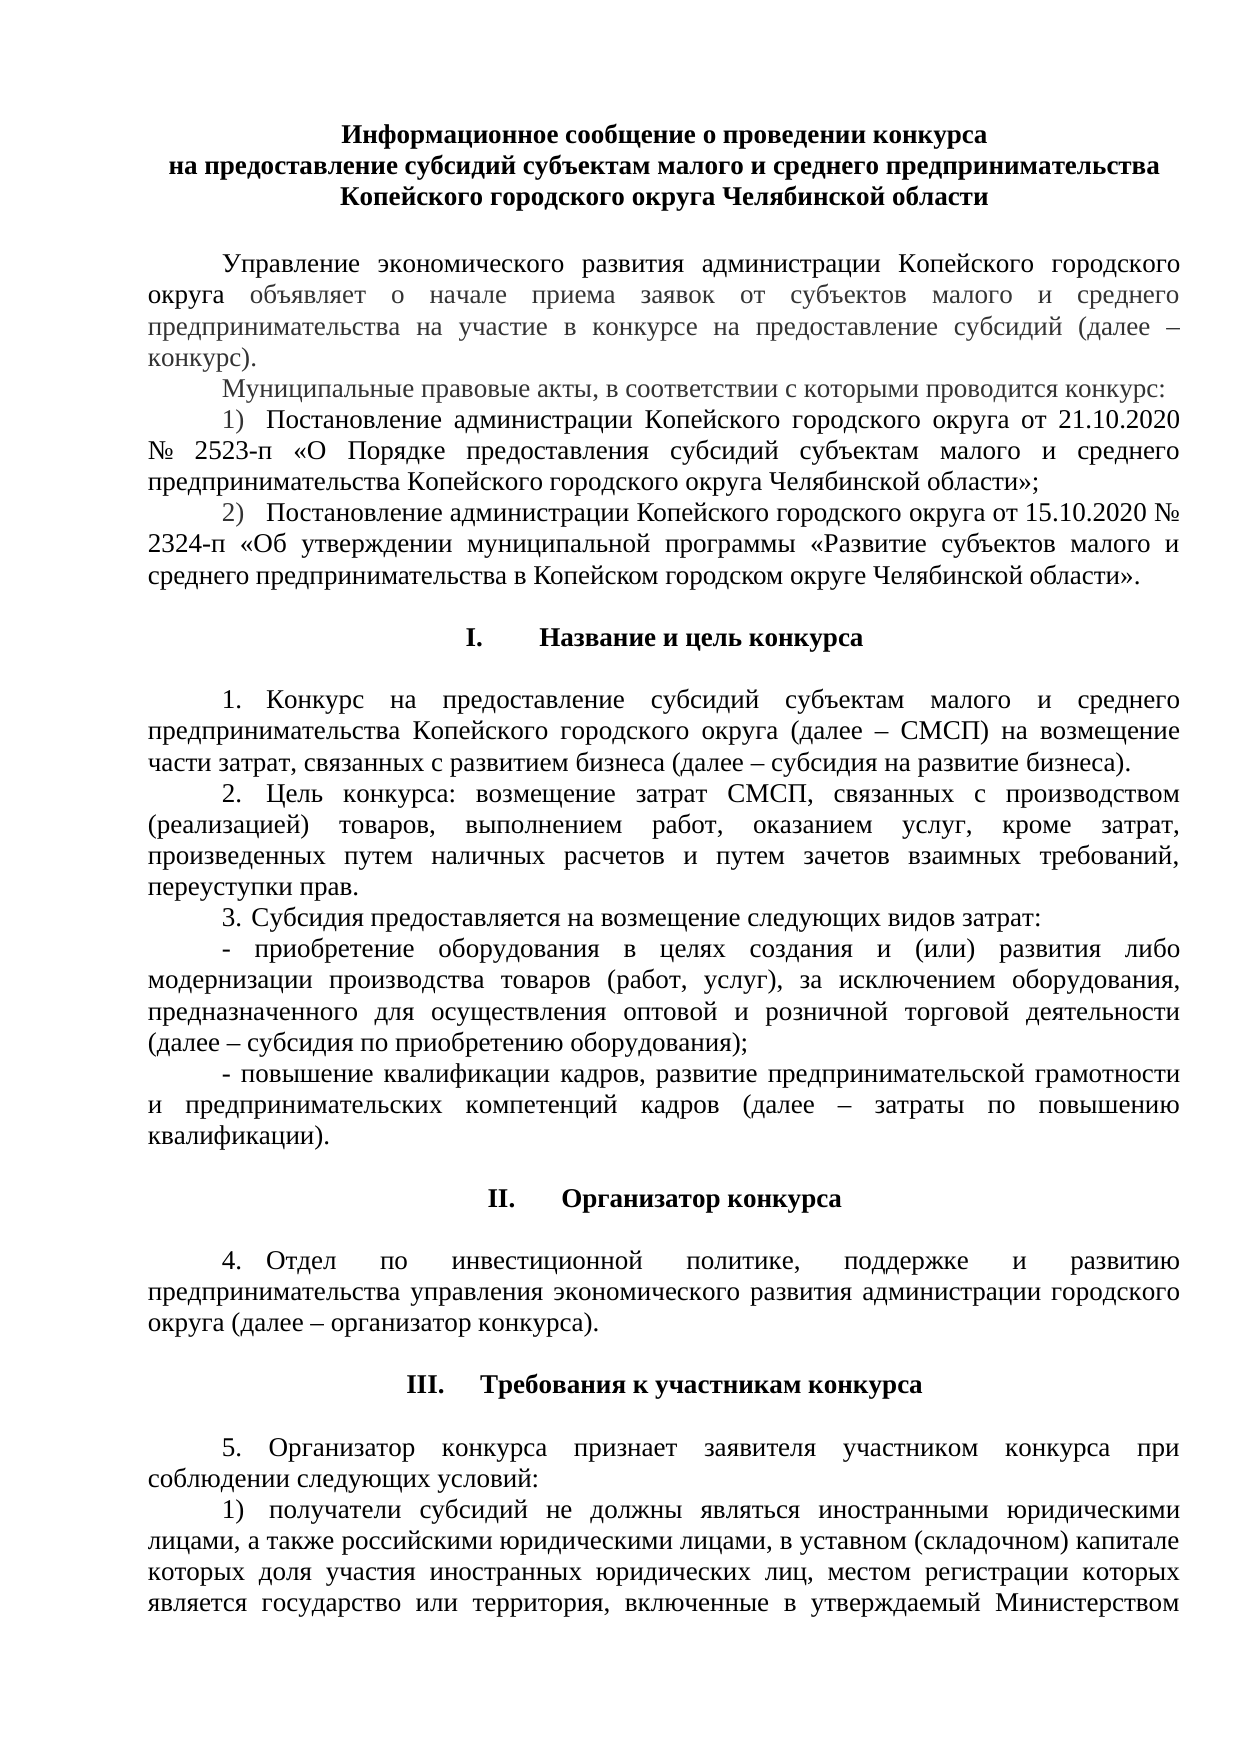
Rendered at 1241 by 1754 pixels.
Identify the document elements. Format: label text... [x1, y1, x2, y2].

list Конкурс на предоставление субсидий субъектам малого и среднего предпринимательства Копейского городского округа (далее – СМСП) на возмещение части затрат, связанных с развитием бизнеса (далее – субсидия на развитие бизнеса). [148, 683, 1181, 777]
text на предоставление субсидий субъектам малого и среднего предпринимательства Копейского городского округа Челябинской области [148, 149, 1181, 212]
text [148, 1493, 1181, 1618]
list Отдел по инвестиционной политике, поддержке и развитию предпринимательства управления экономического развития администрации городского округа (далее – организатор конкурса). [148, 1244, 1181, 1337]
list Название и цель конкурса [148, 621, 1181, 652]
text - повышение квалификации кадров, развитие предпринимательской грамотности и предпринимательских компетенций кадров (далее – затраты по повышению квалификации). [148, 1057, 1181, 1151]
text Информационное сообщение о проведении конкурса [148, 118, 1181, 149]
text Управление экономического развития администрации Копейского городского округа объявляет о начале приема заявок от субъектов малого и среднего предпринимательства на участие в конкурсе на предоставление субсидий (далее – конкурс). [148, 247, 1181, 372]
list Требования к участникам конкурса [148, 1368, 1181, 1400]
list Организатор конкурса [148, 1182, 1181, 1213]
list Субсидия предоставляется на возмещение следующих видов затрат: [222, 901, 1181, 932]
list Постановление администрации Копейского городского округа от 15.10.2020 № 2324-п «Об утверждении муниципальной программы «Развитие субъектов малого и среднего предпринимательства в Копейском городском округе Челябинской области». [148, 496, 1181, 590]
list Постановление администрации Копейского городского округа от 21.10.2020 № 2523-п «О Порядке предоставления субсидий субъектам малого и среднего предпринимательства Копейского городского округа Челябинской области»; [148, 403, 1181, 496]
text - приобретение оборудования в целях создания и (или) развития либо модернизации производства товаров (работ, услуг), за исключением оборудования, предназначенного для осуществления оптовой и розничной торговой деятельности (далее – субсидия по приобретению оборудования); [148, 932, 1181, 1057]
list Цель конкурса: возмещение затрат СМСП, связанных с производством (реализацией) товаров, выполнением работ, оказанием услуг, кроме затрат, произведенных путем наличных расчетов и путем зачетов взаимных требований, переуступки прав. [148, 777, 1181, 901]
text 5. Организатор конкурса признает заявителя участником конкурса при соблюдении следующих условий: [148, 1431, 1181, 1493]
text Муниципальные правовые акты, в соответствии с которыми проводится конкурс: [148, 372, 1181, 403]
